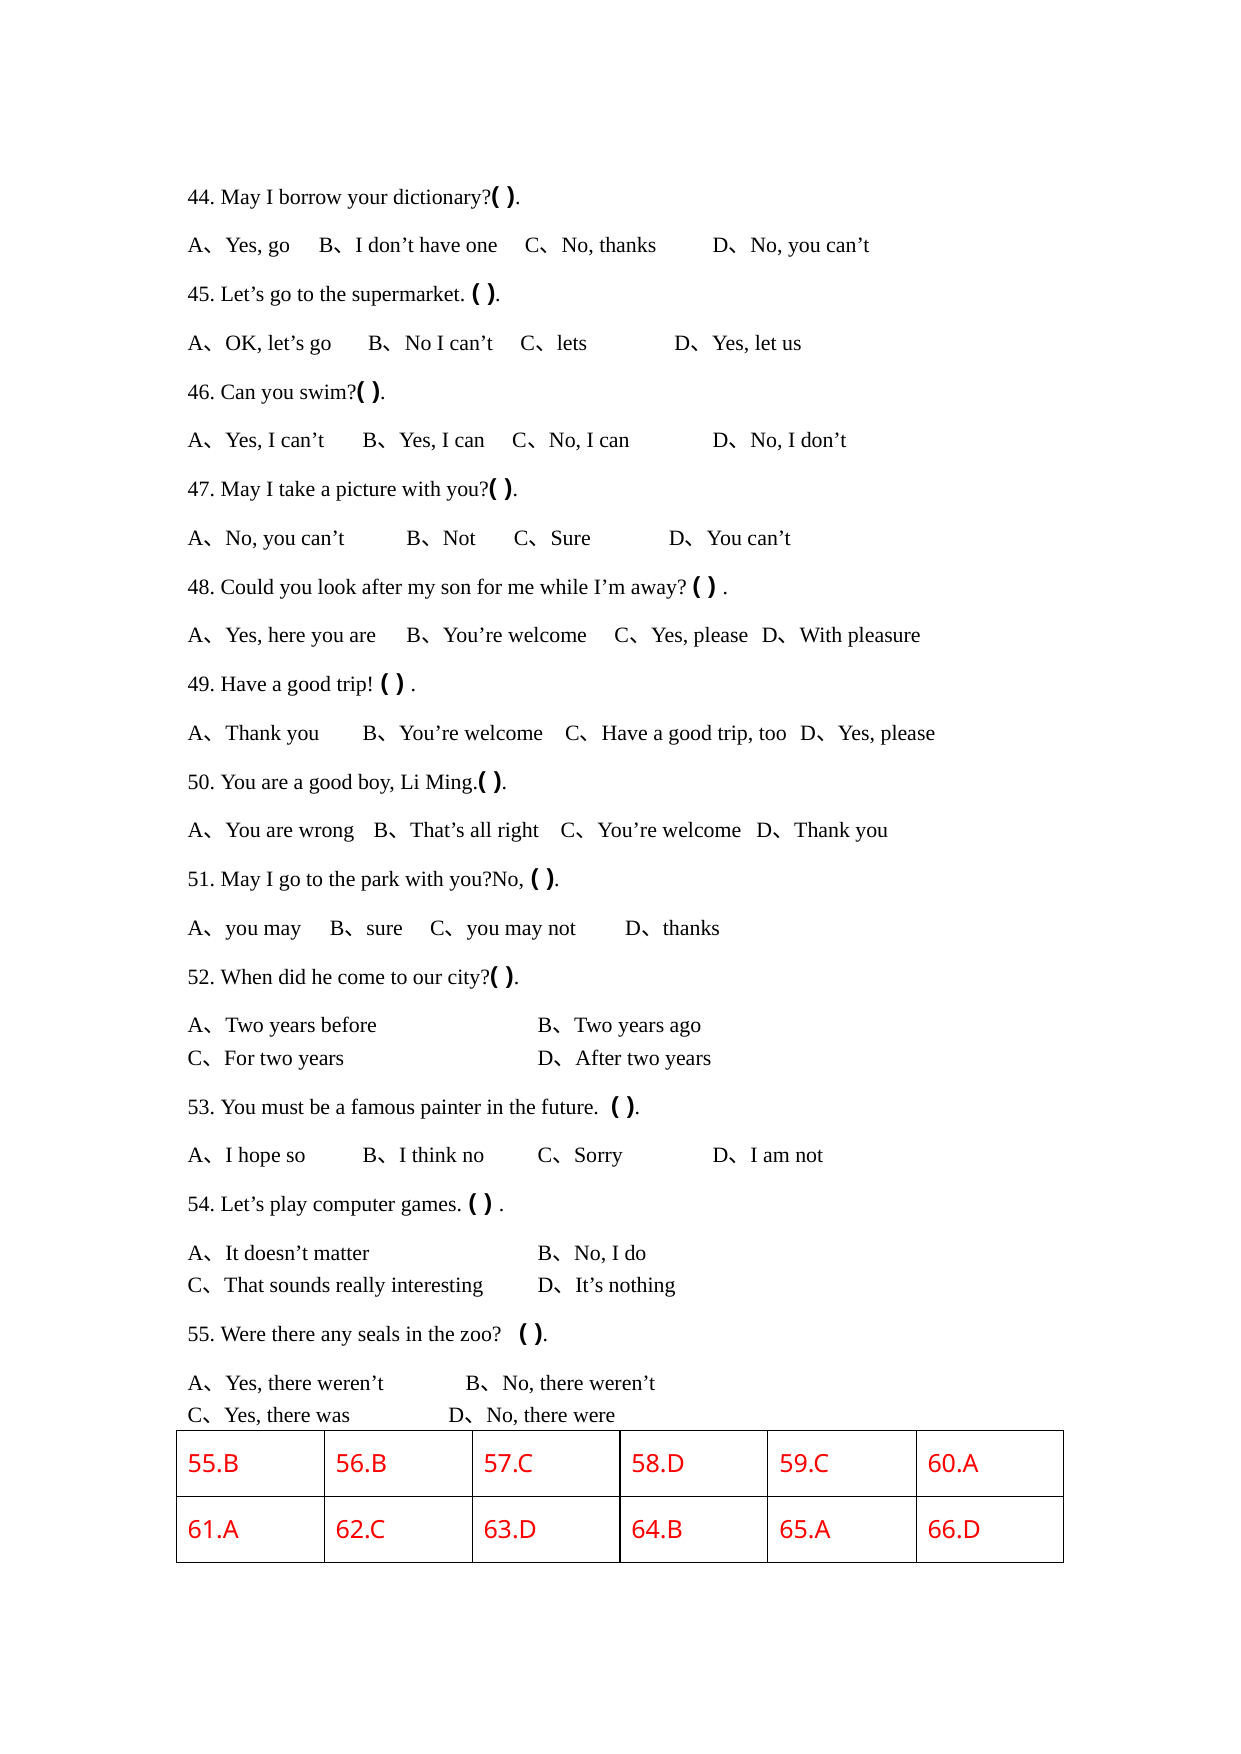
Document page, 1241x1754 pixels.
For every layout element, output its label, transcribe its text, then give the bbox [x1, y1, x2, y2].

text A、Two years before B、Two years ago [187, 1007, 1053, 1039]
text C、For two years D、After two years [187, 1039, 1053, 1072]
text 52. When did he come to our city?( ). [187, 942, 1053, 1007]
text 49. Have a good trip! ( ) . [187, 649, 1053, 714]
text A、Yes, go B、I don’t have one C、No, thanks D、No, you can’t [187, 227, 1053, 259]
text C、Yes, there was D、No, there were [187, 1397, 1053, 1429]
table_cell 66.D [917, 1497, 1063, 1562]
text 44. May I borrow your dictionary?( ). [187, 162, 1053, 227]
text C、That sounds really interesting D、It’s nothing [187, 1267, 1053, 1299]
table_cell 65.A [768, 1497, 916, 1562]
text A、No, you can’t B、Not C、Sure D、You can’t [187, 519, 1053, 552]
table_cell 62.C [325, 1497, 472, 1562]
table_cell 63.D [473, 1497, 619, 1562]
table_header 57.C [473, 1431, 619, 1496]
table_header 60.A [917, 1431, 1063, 1496]
text A、Yes, I can’t B、Yes, I can C、No, I can D、No, I don’t [187, 422, 1053, 454]
table_header 58.D [621, 1431, 767, 1496]
text A、OK, let’s go B、No I can’t C、lets D、Yes, let us [187, 324, 1053, 357]
text 51. May I go to the park with you?No, ( ). [187, 844, 1053, 909]
text 54. Let’s play computer games. ( ) . [187, 1169, 1053, 1234]
text 47. May I take a picture with you?( ). [187, 454, 1053, 519]
text A、you may B、sure C、you may not D、thanks [187, 909, 1053, 942]
text A、Yes, here you are B、You’re welcome C、Yes, please D、With pleasure [187, 617, 1053, 649]
text A、Yes, there weren’t B、No, there weren’t [187, 1364, 1053, 1397]
table_header 55.B [177, 1431, 324, 1496]
text A、Thank you B、You’re welcome C、Have a good trip, too D、Yes, please [187, 714, 1053, 747]
text 53. You must be a famous painter in the future. ( ). [187, 1072, 1053, 1137]
text 45. Let’s go to the supermarket. ( ). [187, 259, 1053, 324]
text 50. You are a good boy, Li Ming.( ). [187, 747, 1053, 812]
text A、You are wrong B、That’s all right C、You’re welcome D、Thank you [187, 812, 1053, 844]
text A、It doesn’t matter B、No, I do [187, 1234, 1053, 1267]
table_cell 61.A [177, 1497, 324, 1562]
table_cell 64.B [621, 1497, 767, 1562]
text A、I hope so B、I think no C、Sorry D、I am not [187, 1137, 1053, 1169]
table_header 59.C [768, 1431, 916, 1496]
text 46. Can you swim?( ). [187, 357, 1053, 422]
text 55. Were there any seals in the zoo? ( ). [187, 1299, 1053, 1364]
text 48. Could you look after my son for me while I’m away? ( ) . [187, 552, 1053, 617]
table_header 56.B [325, 1431, 472, 1496]
